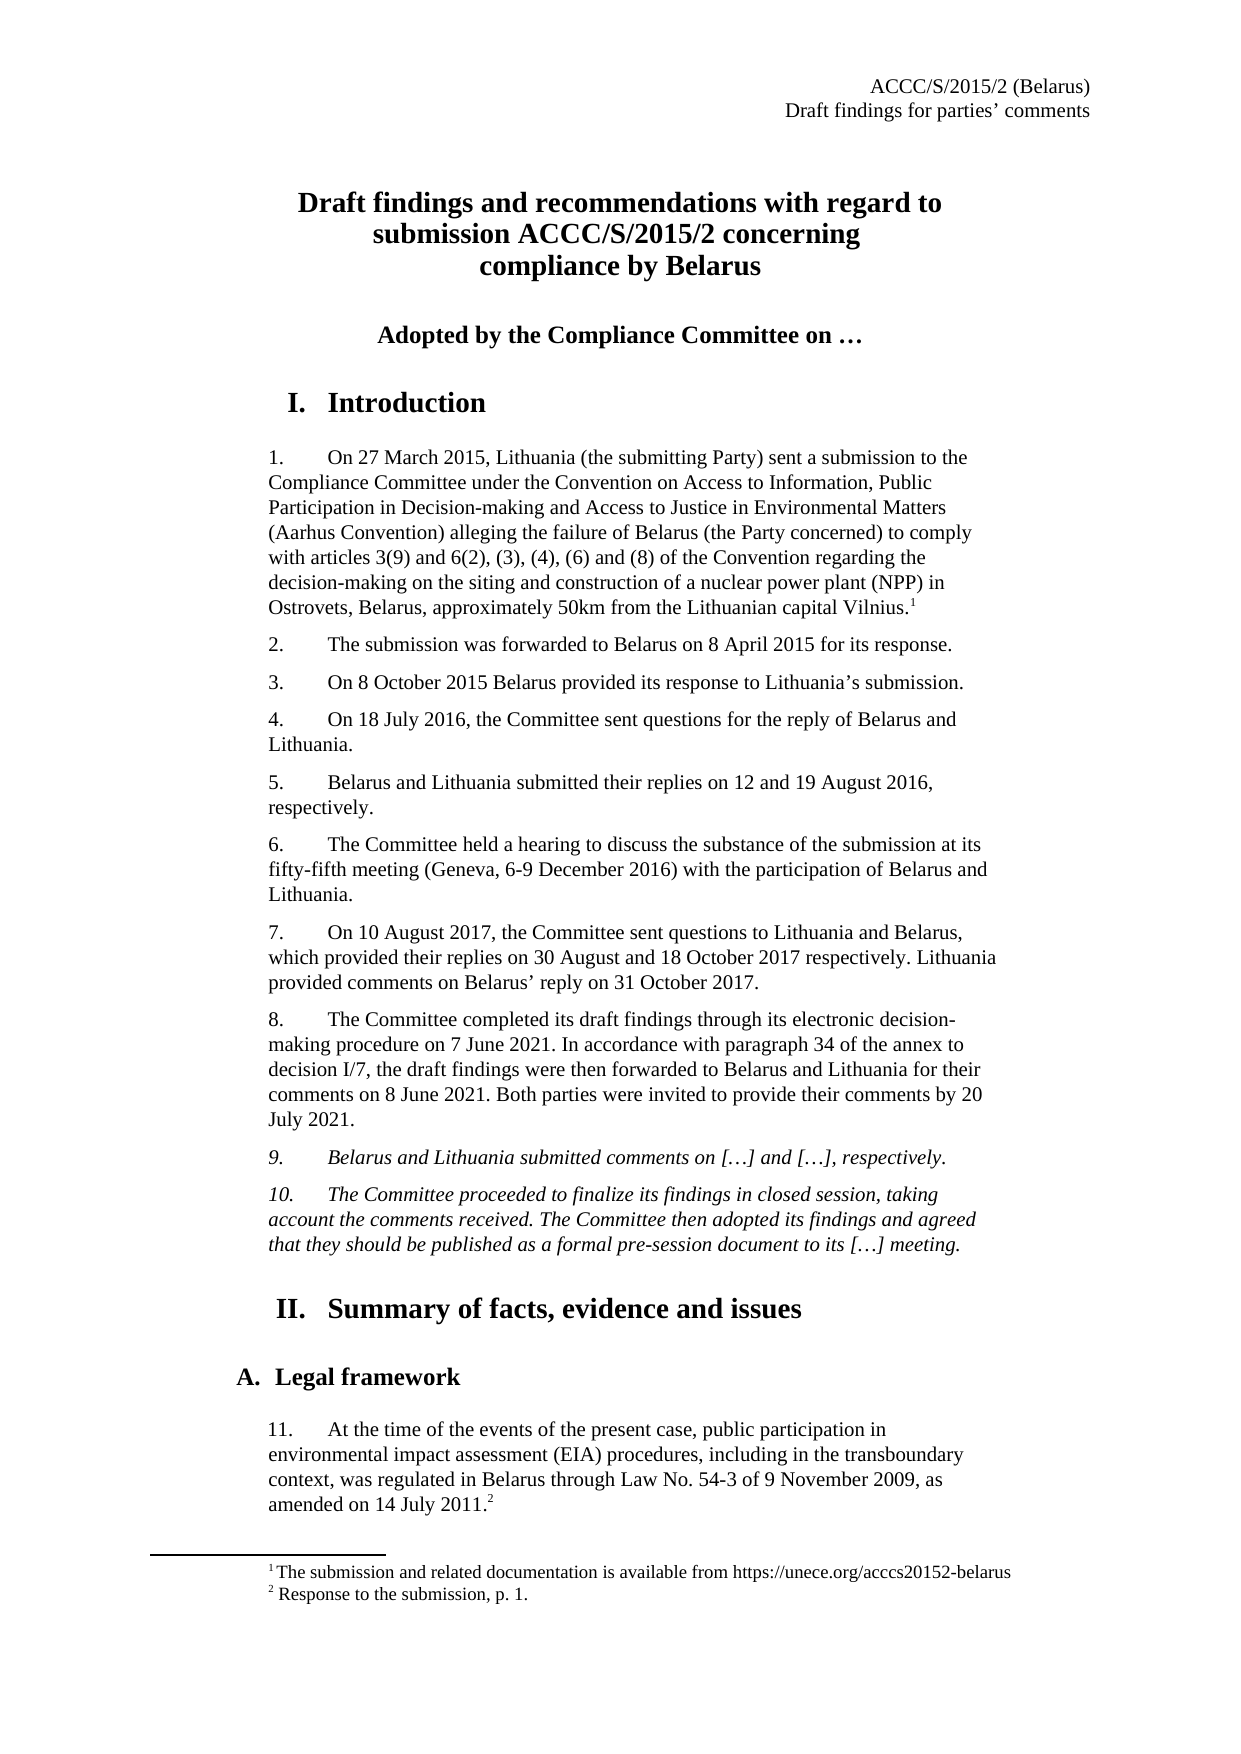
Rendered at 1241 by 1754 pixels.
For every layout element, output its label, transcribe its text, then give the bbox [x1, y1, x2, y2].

subtitle Introduction [306, 387, 1090, 419]
text Belarus and Lithuania submitted comments on […] and […], respectively. [268, 1144, 1004, 1169]
text The Committee completed its draft findings through its electronic decision-making procedure on 7 June 2021. In accordance with paragraph 34 of the annex to decision I/7, the draft findings were then forwarded to Belarus and Lithuania for their comments on 8 June 2021. Both parties were invited to provide their comments by 20 July 2021. [268, 1006, 1004, 1131]
subtitle Legal framework [236, 1362, 972, 1391]
text The submission was forwarded to Belarus on 8 April 2015 for its response. [268, 631, 1004, 656]
title Adopted by the Compliance Committee on … [268, 319, 972, 350]
subtitle Summary of facts, evidence and issues [306, 1294, 1090, 1325]
text On 8 October 2015 Belarus provided its response to Lithuania’s submission. [268, 669, 1004, 694]
text At the time of the events of the present case, public participation in environmental impact assessment (EIA) procedures, including in the transboundary context, was regulated in Belarus through Law No. 54-3 of 9 November 2009, as amended on 14 July 2011. [267, 1416, 1004, 1516]
text On 18 July 2016, the Committee sent questions for the reply of Belarus and Lithuania. [268, 706, 1004, 756]
text On 27 March 2015, Lithuania (the submitting Party) sent a submission to the Compliance Committee under the Convention on Access to Information, Public Participation in Decision-making and Access to Justice in Environmental Matters (Aarhus Convention) alleging the failure of Belarus (the Party concerned) to comply with articles 3(9) and 6(2), (3), (4), (6) and (8) of the Convention regarding the decision-making on the siting and construction of a nuclear power plant (NPP) in Ostrovets, Belarus, approximately 50km from the Lithuanian capital Vilnius. [268, 444, 1004, 619]
text The Committee held a hearing to discuss the substance of the submission at its fifty-fifth meeting (Geneva, 6-9 December 2016) with the participation of Belarus and Lithuania. [268, 831, 1004, 906]
text On 10 August 2017, the Committee sent questions to Lithuania and Belarus, which provided their replies on 30 August and 18 October 2017 respectively. Lithuania provided comments on Belarus’ reply on 31 October 2017. [268, 919, 1004, 994]
text The Committee proceeded to finalize its findings in closed session, taking account the comments received. The Committee then adopted its findings and agreed that they should be published as a formal pre-session document to its […] meeting. [268, 1181, 1004, 1256]
title Draft findings and recommendations with regard to submission ACCC/S/2015/2 concerning compliance by Belarus [268, 187, 972, 281]
text Belarus and Lithuania submitted their replies on 12 and 19 August 2016, respectively. [268, 769, 1004, 819]
